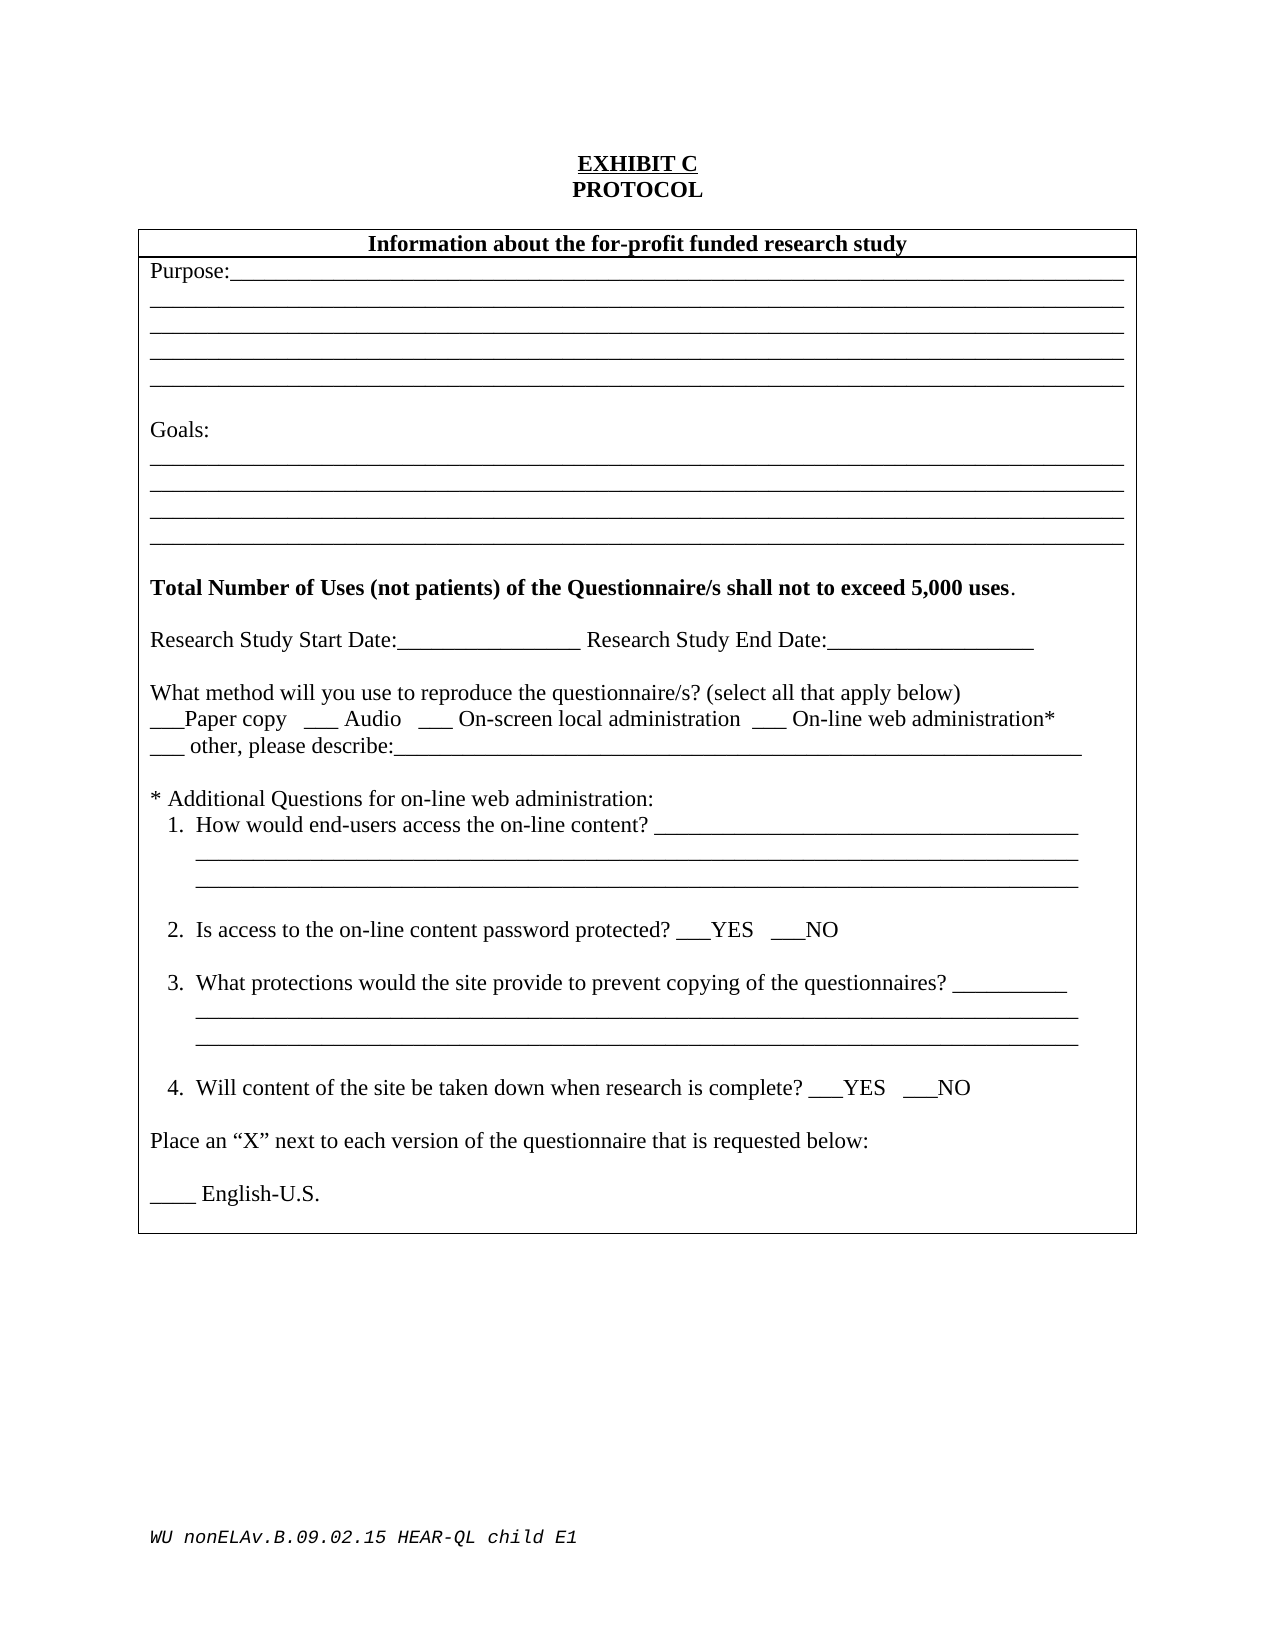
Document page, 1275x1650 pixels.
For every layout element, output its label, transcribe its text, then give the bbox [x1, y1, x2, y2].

table_header Information about the for-profit funded research study [139, 230, 1136, 256]
table_cell Purpose:__________________________________________________________________________________________________________________________________________________________________________________________________________________________________________________________________________________________________________________________________________________________________________________________________________________________________ Goals: ____________________________________________________________________________________________________________________________________________________________________________________________________________________________________________________________________________________________________________________________________________________ Total Number of Uses (not patients) of the Questionnaire/s shall not to exceed 5,000 uses. Research Study Start Date:________________ Research Study End Date:__________________ What method will you use to reproduce the questionnaire/s? (select all that apply below) ___Paper copy ___ Audio ___ On-screen local administration ___ On-line web administration* ___ other, please describe:____________________________________________________________ *.Additional Questions for on-line web administration: 1. How would end-users access the on-line content? _____________________________________ _____________________________________________________________________________ _____________________________________________________________________________ 2. Is access to the on-line content password protected? ___YES ___NO 3. What protections would the site provide to prevent copying of the questionnaires? __________ _____________________________________________________________________________ _____________________________________________________________________________ 4. Will content of the site be taken down when research is complete? ___YES ___NO Place an “X” next to each version of the questionnaire that is requested below: ____ English-U.S. [139, 258, 1136, 1233]
text EXHIBIT C [150, 150, 1125, 176]
text PROTOCOL [150, 176, 1125, 203]
